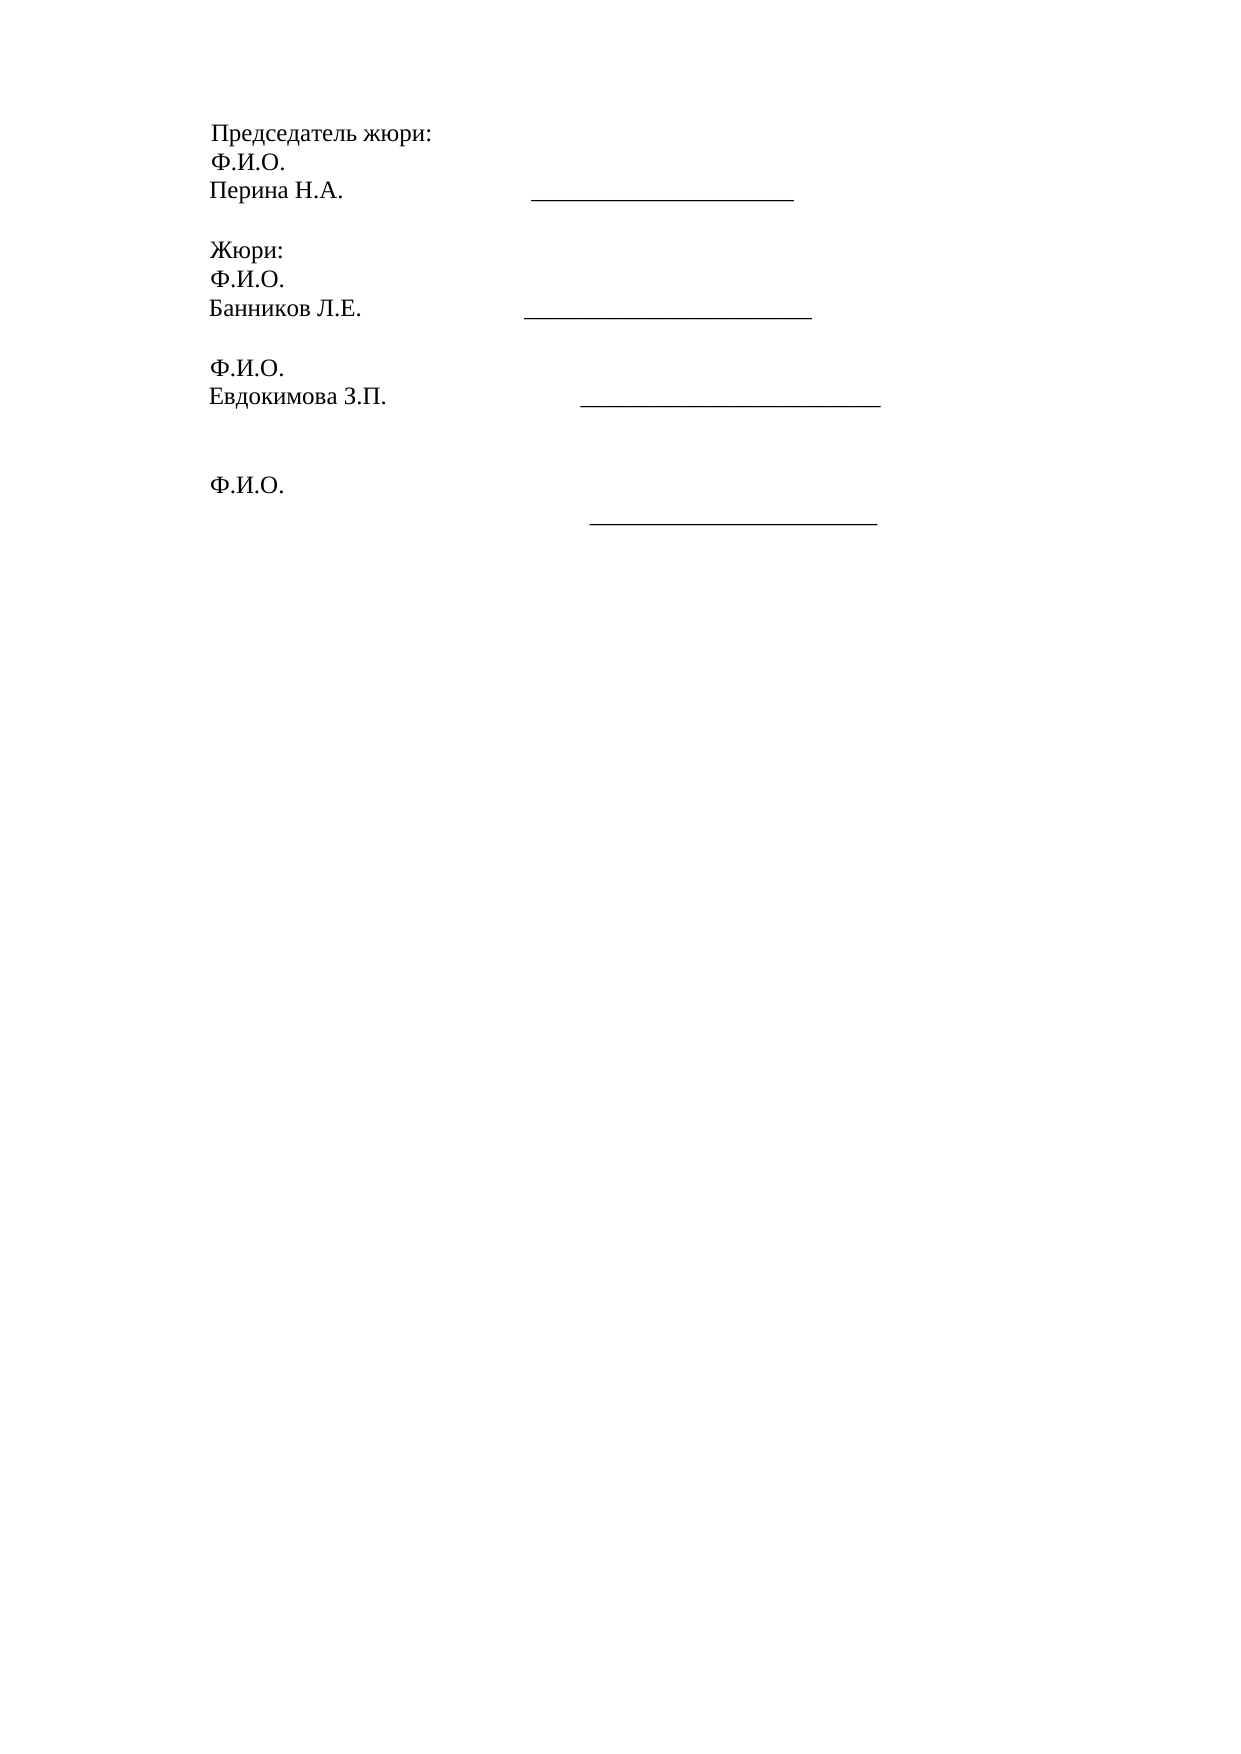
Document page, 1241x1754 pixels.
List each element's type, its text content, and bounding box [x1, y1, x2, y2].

text Ф.И.О. [210, 324, 1017, 381]
text _______________________ [208, 499, 1152, 527]
text Ф.И.О. [210, 441, 942, 499]
text Председатель жюри: Ф.И.О. [211, 118, 469, 176]
text Банников Л.Е. _______________________ [209, 293, 1152, 322]
text Жюри: [210, 207, 353, 264]
text Евдокимова З.П. ________________________ [177, 381, 1152, 410]
text Ф.И.О. [210, 264, 1151, 293]
text Перина Н.А. _____________________ [209, 176, 1152, 204]
